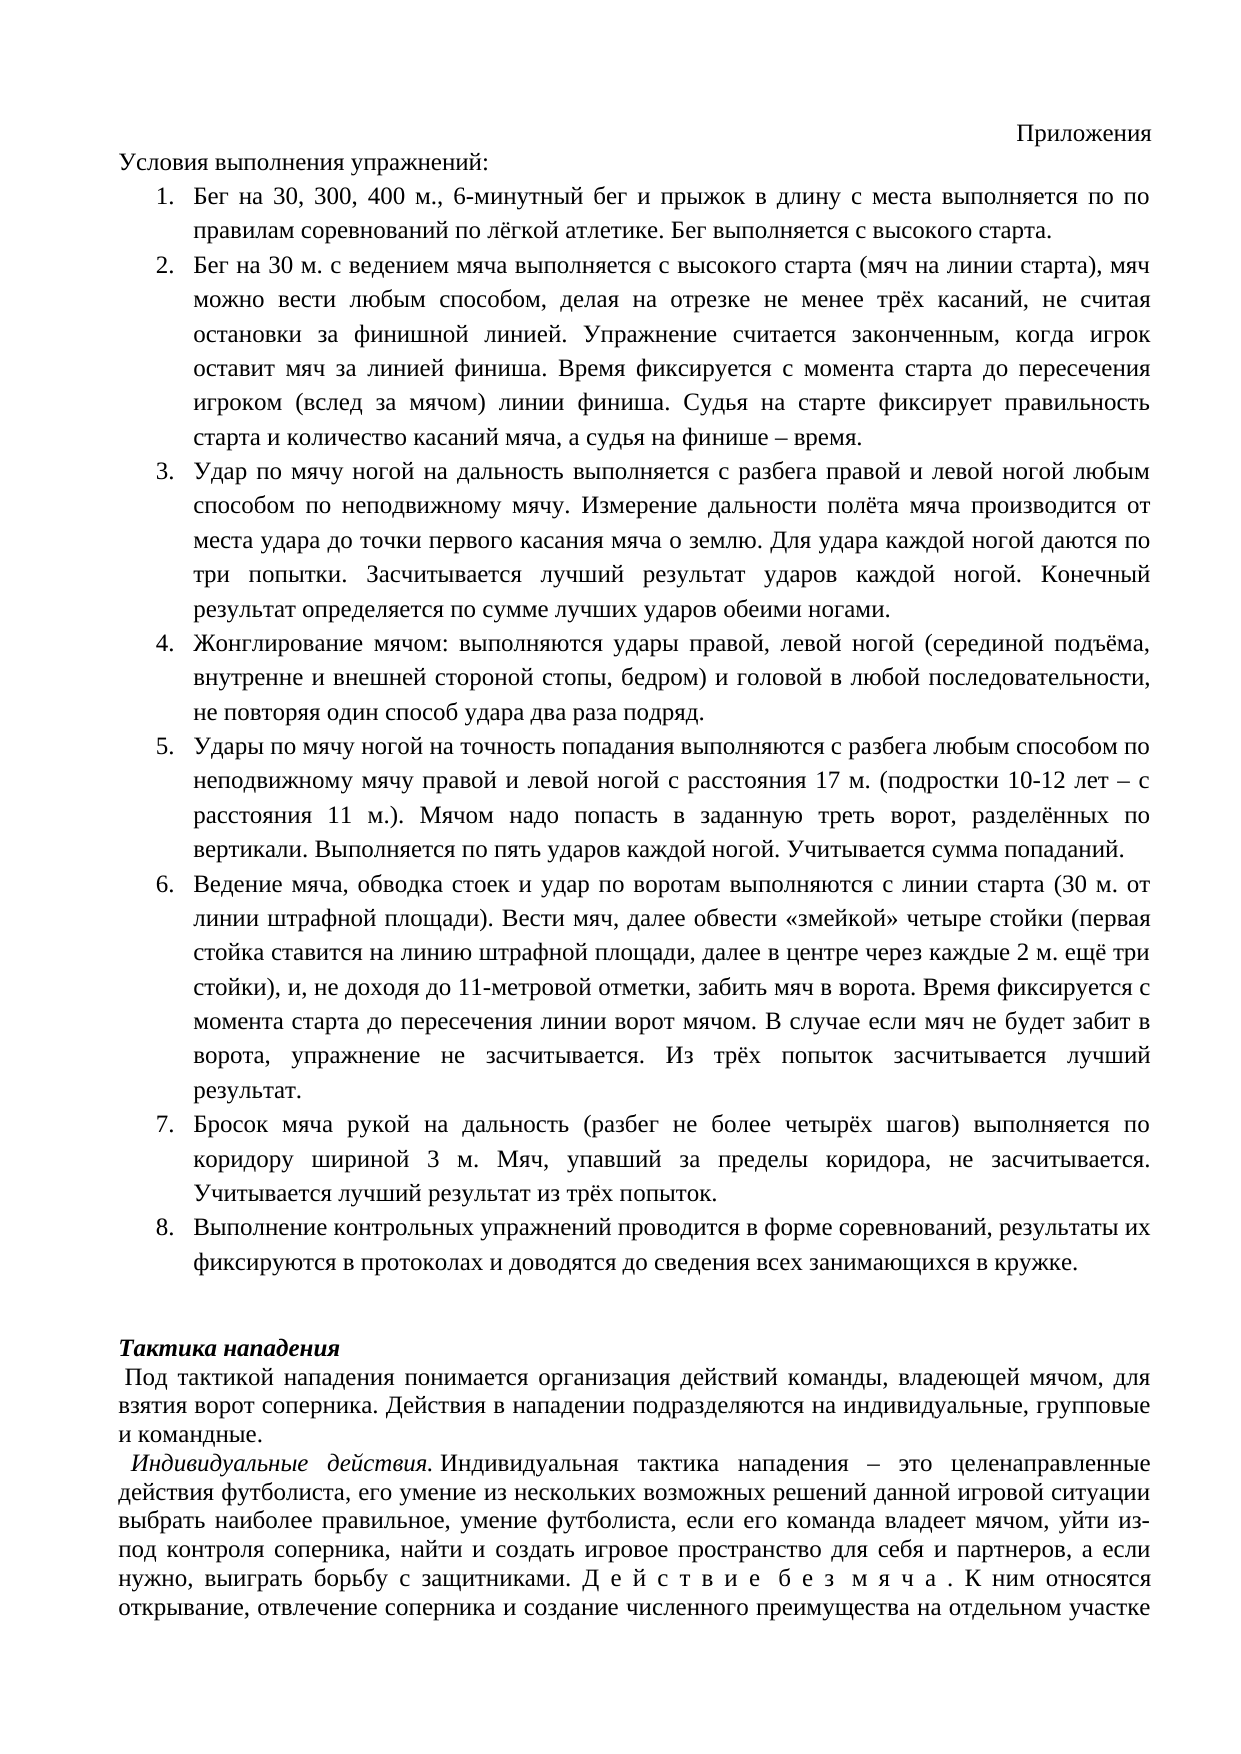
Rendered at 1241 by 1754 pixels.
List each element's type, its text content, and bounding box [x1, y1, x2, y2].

text Условия выполнения упражнений: [118, 147, 1152, 176]
list Жонглирование мячом: выполняются удары правой, левой ногой (серединой подъёма, внутренне и внешней стороной стопы, бедром) и головой в любой последовательности, не повторяя один способ удара два раза подряд. [156, 622, 1152, 726]
list Выполнение контрольных упражнений проводится в форме соревнований, результаты их фиксируются в протоколах и доводятся до сведения всех занимающихся в кружке. [156, 1207, 1152, 1276]
list Бег на 30, 300, 400 м., 6-минутный бег и прыжок в длину с места выполняется по по правилам соревнований по лёгкой атлетике. Бег выполняется с высокого старта. [156, 176, 1152, 244]
list Ведение мяча, обводка стоек и удар по воротам выполняются с линии старта (30 м. от линии штрафной площади). Вести мяч, далее обвести «змейкой» четыре стойки (первая стойка ставится на линию штрафной площади, далее в центре через каждые 2 м. ещё три стойки), и, не доходя до 11-метровой отметки, забить мяч в ворота. Время фиксируется с момента старта до пересечения линии ворот мячом. В случае если мяч не будет забит в ворота, упражнение не засчитывается. Из трёх попыток засчитывается лучший результат. [156, 863, 1152, 1104]
list Бросок мяча рукой на дальность (разбег не более четырёх шагов) выполняется по коридору шириной 3 м. Мяч, упавший за пределы коридора, не засчитывается. Учитывается лучший результат из трёх попыток. [156, 1104, 1152, 1207]
text Под тактикой нападения понимается организация действий команды, владеющей мячом, для взятия ворот соперника. Действия в нападении подразделяются на индивидуальные, групповые и командные. [118, 1362, 1152, 1448]
text Тактика нападения [118, 1333, 1152, 1362]
list Бег на 30 м. с ведением мяча выполняется с высокого старта (мяч на линии старта), мяч можно вести любым способом, делая на отрезке не менее трёх касаний, не считая остановки за финишной линией. Упражнение считается законченным, когда игрок оставит мяч за линией финиша. Время фиксируется с момента старта до пересечения игроком (вслед за мячом) линии финиша. Судья на старте фиксирует правильность старта и количество касаний мяча, а судья на финише – время. [156, 244, 1152, 451]
text Приложения [118, 118, 1152, 147]
list Удар по мячу ногой на дальность выполняется с разбега правой и левой ногой любым способом по неподвижному мячу. Измерение дальности полёта мяча производится от места удара до точки первого касания мяча о землю. Для удара каждой ногой даются по три попытки. Засчитывается лучший результат ударов каждой ногой. Конечный результат определяется по сумме лучших ударов обеими ногами. [156, 451, 1152, 622]
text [118, 1448, 1152, 1621]
list Удары по мячу ногой на точность попадания выполняются с разбега любым способом по неподвижному мячу правой и левой ногой с расстояния 17 м. (подростки 10-12 лет – с расстояния 11 м.). Мячом надо попасть в заданную треть ворот, разделённых по вертикали. Выполняется по пять ударов каждой ногой. Учитывается сумма попаданий. [156, 726, 1152, 863]
